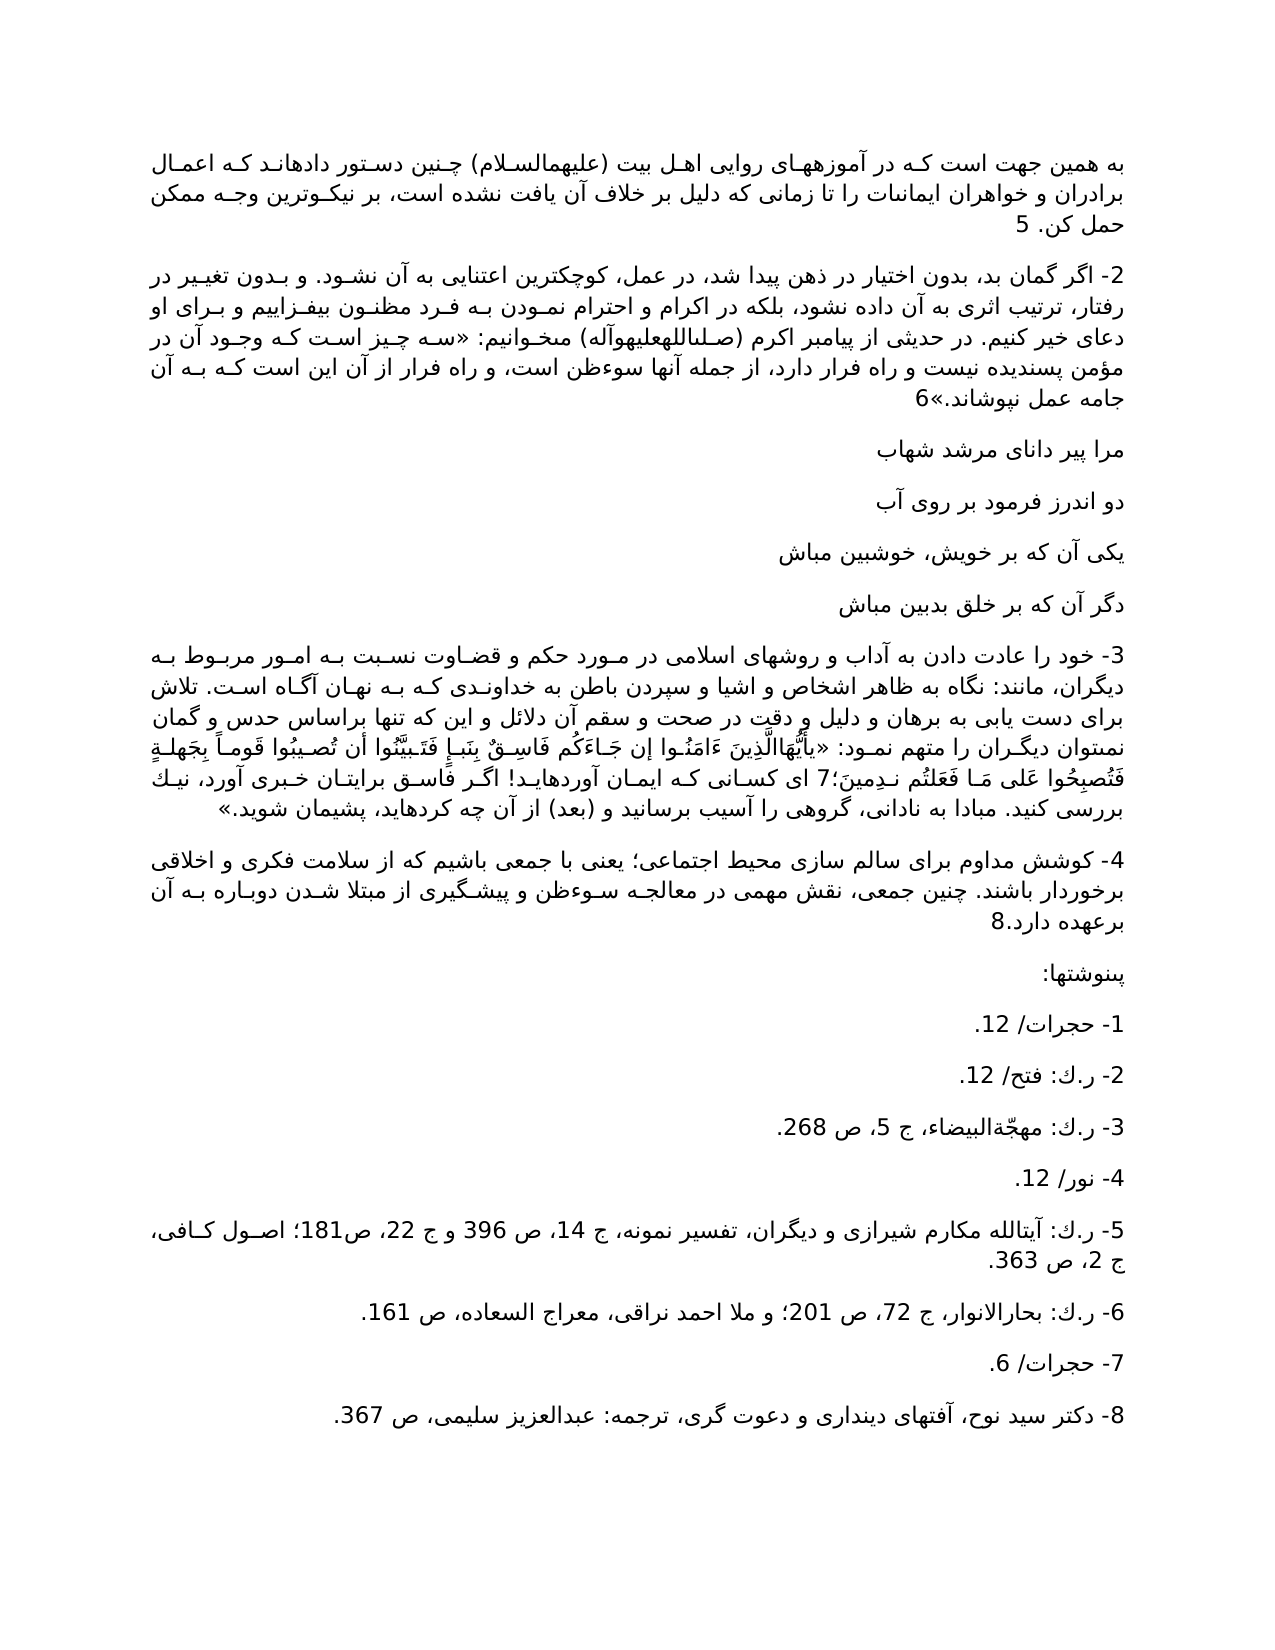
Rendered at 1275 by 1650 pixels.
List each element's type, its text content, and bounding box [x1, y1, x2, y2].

text 8- دكتر سيد نوح، آفت‏هاى ديندارى و دعوت گرى، ترجمه: عبدالعزيز سليمى، ص 367. [150, 1402, 1125, 1429]
text يكى آن كه بر خويش، خوشبين مباش [150, 539, 1125, 566]
text به همين جهت است كه در آموزه‏هاى روايى اهل بيت (عليهم‏السلام) چنين دستور داده‏اند كه اعمال برادران و خواهران ايمانى‏ات را تا زمانى كه دليل بر خلاف آن يافت نشده است، بر نيكوترين وجه ممكن حمل كن. 5 [150, 150, 1125, 238]
text 3- ر.ك: مهجّةالبيضاء، ج 5، ص 268. [150, 1114, 1125, 1141]
text مرا پير داناى مرشد شهاب [150, 437, 1125, 463]
text 7- حجرات/ 6. [150, 1351, 1125, 1377]
text پى‏نوشت‏ها: [150, 960, 1125, 986]
text 4- كوشش مداوم براى سالم سازى محيط اجتماعى؛ يعنى با جمعى باشيم كه از سلامت فكرى و اخلاقى برخوردار باشند. چنين جمعى، نقش مهمى در معالجه سوءظن و پيشگيرى از مبتلا شدن دوباره به آن برعهده دارد.8 [150, 847, 1125, 935]
text دو اندرز فرمود بر روى آب [150, 488, 1125, 515]
text 4- نور/ 12. [150, 1166, 1125, 1192]
text دگر آن كه بر خلق بدبين مباش [150, 591, 1125, 618]
text 3- خود را عادت دادن به آداب و روش‏هاى اسلامى در مورد حكم و قضاوت نسبت به امور مربوط به ديگران، مانند: نگاه به ظاهر اشخاص و اشيا و سپردن باطن به خداوندى كه به نهان آگاه است. تلاش براى دست يابى به برهان و دليل و دقت در صحت و سقم آن دلائل و اين كه تنها براساس حدس و گمان نمى‏توان ديگران را متهم نمود: «يأَيُّهَاالَّذِينَ ءَامَنُوا إن جَاءَكُم فَاسِقٌ بِنَبإٍ فَتَبيَّنُوا أن تُصيبُوا قَوماً بِجَهلةٍ فَتُصبِحُوا عَلى‏ مَا فَعَلتُم ندِمينَ؛7 اى كسانى كه ايمان آورده‏ايد! اگر فاسق برايتان خبرى آورد، نيك بررسى كنيد. مبادا به نادانى، گروهى را آسيب برسانيد و (بعد) از آن چه كرده‏ايد، پشيمان شويد.» [150, 642, 1125, 822]
text 5- ر.ك: آيت‏الله مكارم شيرازى و ديگران، تفسير نمونه، ج 14، ص 396 و ج 22، ص‏181؛ اصول كافى، ج 2، ص 363. [150, 1217, 1125, 1274]
text 2- ر.ك: فتح/ 12. [150, 1063, 1125, 1089]
text 1- حجرات/ 12. [150, 1011, 1125, 1038]
text 2- اگر گمان بد، بدون اختيار در ذهن پيدا شد، در عمل، كوچك‏ترين اعتنايى به آن نشود. و بدون تغيير در رفتار، ترتيب اثرى به آن داده نشود، بلكه در اكرام و احترام نمودن به فرد مظنون بيفزاييم و براى او دعاى خير كنيم. در حديثى از پيامبر اكرم (صلى‏الله‏عليه‏وآله) مى‏خوانيم: «سه چيز است كه وجود آن در مؤمن پسنديده نيست و راه فرار دارد، از جمله آن‏ها سوءظن است، و راه فرار از آن اين است كه به آن جامه عمل نپوشاند.»6 [150, 263, 1125, 412]
text 6- ر.ك: بحارالانوار، ج 72، ص 201؛ و ملا احمد نراقى، معراج السعاده، ص 161. [150, 1299, 1125, 1326]
